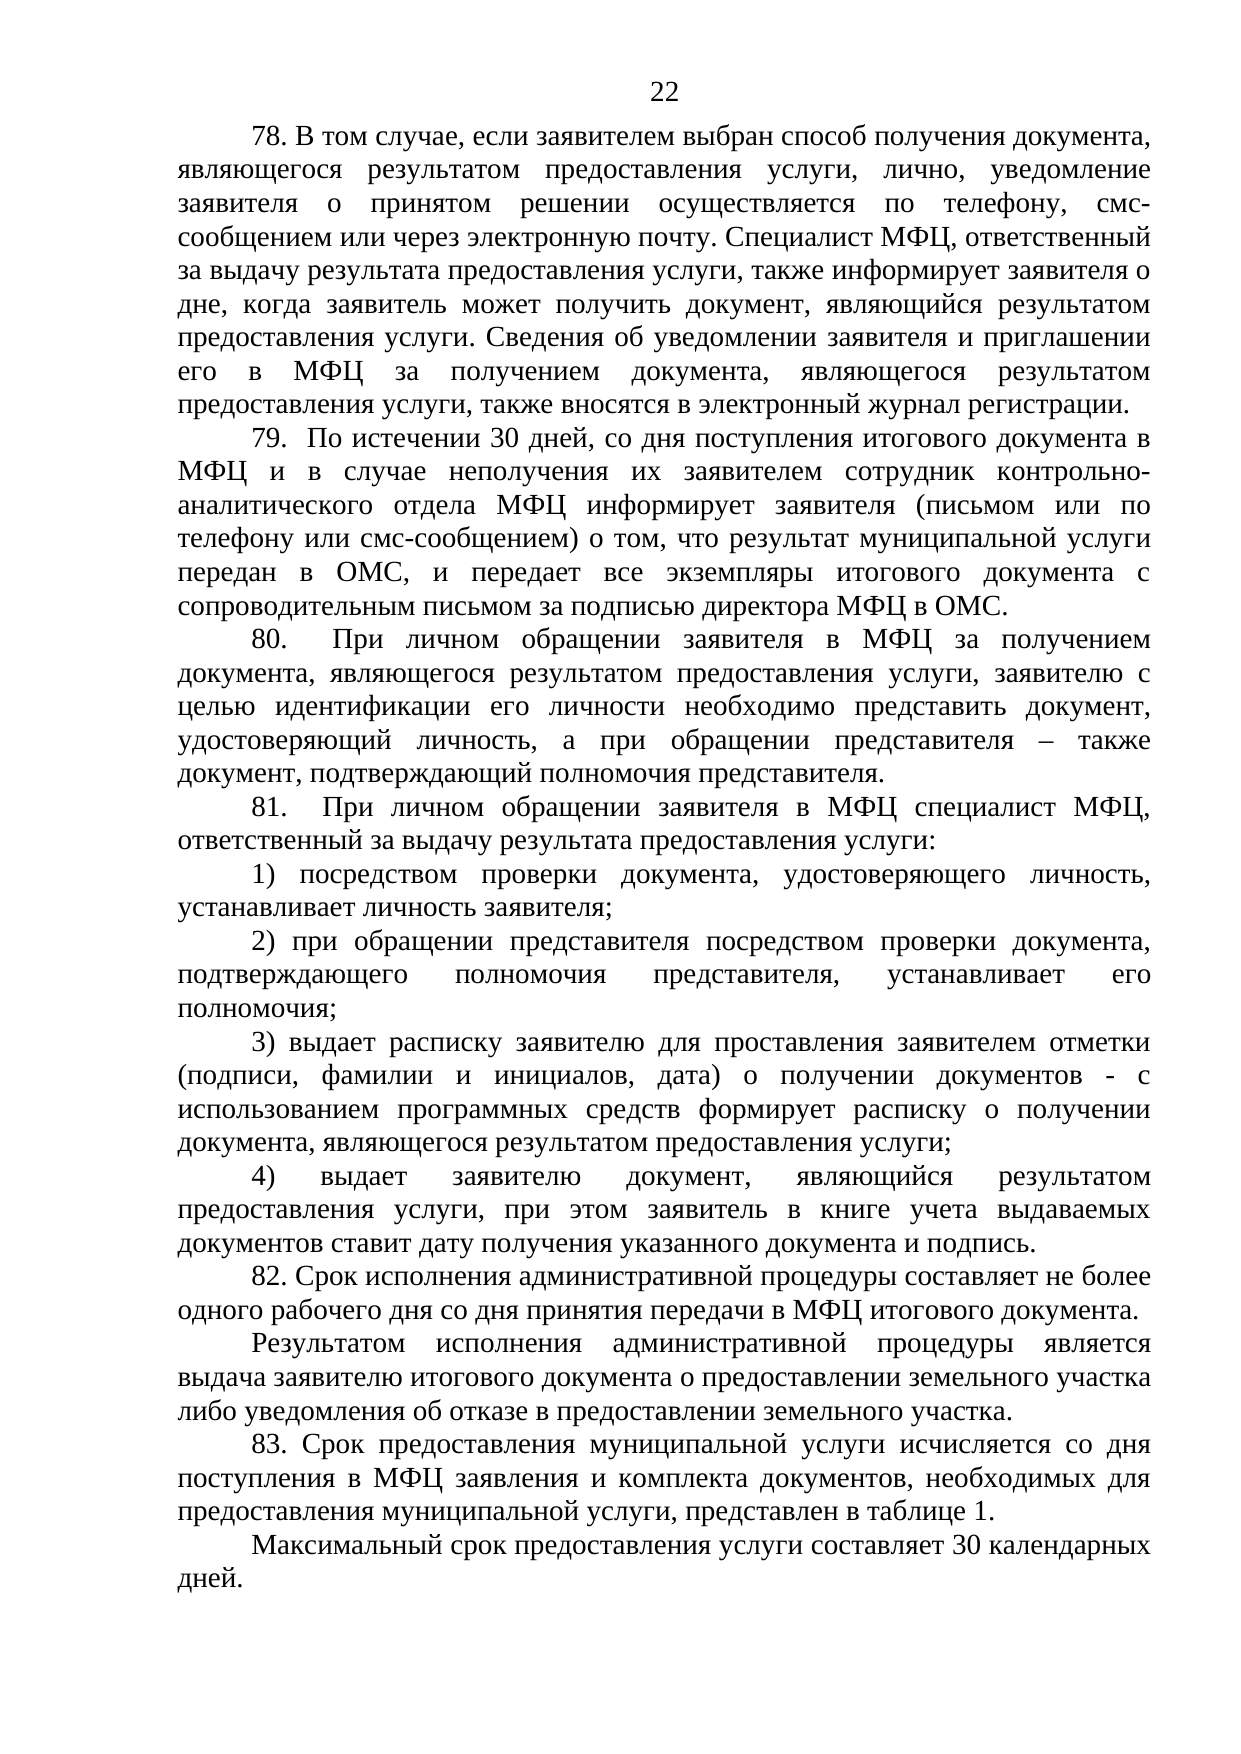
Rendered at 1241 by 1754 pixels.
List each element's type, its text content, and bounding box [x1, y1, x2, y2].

text 82. Срок исполнения административной процедуры составляет не более одного рабочего дня со дня принятия передачи в МФЦ итогового документа. [177, 1258, 1152, 1326]
text 2) при обращении представителя посредством проверки документа, подтверждающего полномочия представителя, устанавливает его полномочия; [177, 923, 1152, 1024]
text 3) выдает расписку заявителю для проставления заявителем отметки (подписи, фамилии и инициалов, дата) о получении документов - с использованием программных средств формирует расписку о получении документа, являющегося результатом предоставления услуги; [177, 1024, 1152, 1158]
text 80. При личном обращении заявителя в МФЦ за получением документа, являющегося результатом предоставления услуги, заявителю с целью идентификации его личности необходимо представить документ, удостоверяющий личность, а при обращении представителя – также документ, подтверждающий полномочия представителя. [177, 621, 1152, 789]
text 4) выдает заявителю документ, являющийся результатом предоставления услуги, при этом заявитель в книге учета выдаваемых документов ставит дату получения указанного документа и подпись. [177, 1158, 1152, 1258]
text 83. Срок предоставления муниципальной услуги исчисляется со дня поступления в МФЦ заявления и комплекта документов, необходимых для предоставления муниципальной услуги, представлен в таблице 1. [177, 1426, 1152, 1527]
text Результатом исполнения административной процедуры является выдача заявителю итогового документа о предоставлении земельного участка либо уведомления об отказе в предоставлении земельного участка. [177, 1326, 1152, 1426]
text Максимальный срок предоставления услуги составляет 30 календарных дней. [177, 1527, 1152, 1594]
text 79. По истечении 30 дней, со дня поступления итогового документа в МФЦ и в случае неполучения их заявителем сотрудник контрольно-аналитического отдела МФЦ информирует заявителя (письмом или по телефону или смс-сообщением) о том, что результат муниципальной услуги передан в ОМС, и передает все экземпляры итогового документа с сопроводительным письмом за подписью директора МФЦ в ОМС. [177, 420, 1152, 621]
text 81. При личном обращении заявителя в МФЦ специалист МФЦ, ответственный за выдачу результата предоставления услуги: [177, 789, 1152, 856]
text 1) посредством проверки документа, удостоверяющего личность, устанавливает личность заявителя; [177, 856, 1152, 923]
text 78. В том случае, если заявителем выбран способ получения документа, являющегося результатом предоставления услуги, лично, уведомление заявителя о принятом решении осуществляется по телефону, смс-сообщением или через электронную почту. Специалист МФЦ, ответственный за выдачу результата предоставления услуги, также информирует заявителя о дне, когда заявитель может получить документ, являющийся результатом предоставления услуги. Сведения об уведомлении заявителя и приглашении его в МФЦ за получением документа, являющегося результатом предоставления услуги, также вносятся в электронный журнал регистрации. [177, 118, 1152, 420]
